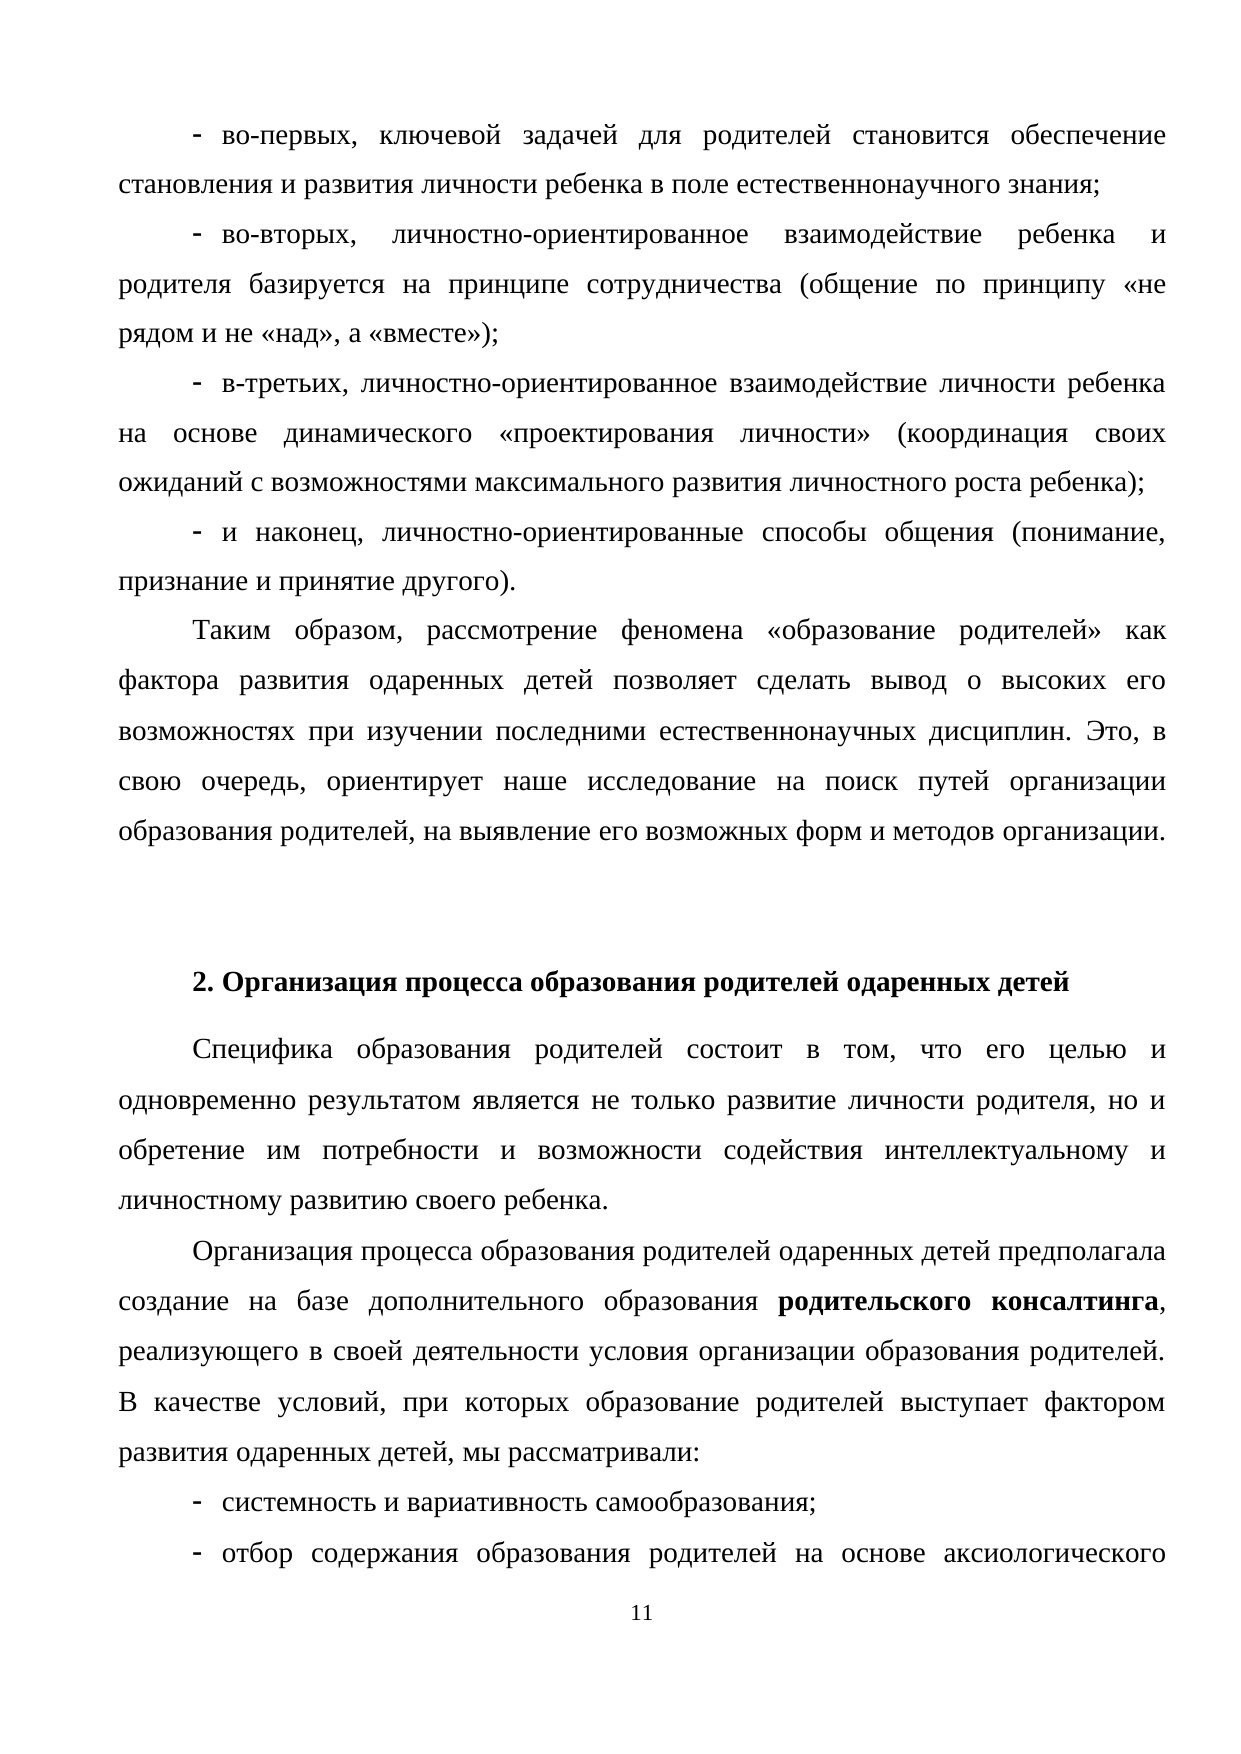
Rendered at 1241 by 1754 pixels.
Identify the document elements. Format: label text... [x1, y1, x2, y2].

list и наконец, личностно-ориентированные способы общения (понимание, признание и принятие другого). [118, 514, 1166, 597]
subtitle Организация процесса образования родителей одаренных детей [118, 964, 1166, 998]
list во-первых, ключевой задачей для родителей становится обеспечение становления и развития личности ребенка в поле естественнонаучного знания; [118, 117, 1166, 200]
text Специфика образования родителей состоит в том, что его целью и одновременно результатом является не только развитие личности родителя, но и обретение им потребности и возможности содействия интеллектуальному и личностному развитию своего ребенка. [118, 1031, 1166, 1216]
list системность и вариативность самообразования; [118, 1484, 1166, 1518]
text Организация процесса образования родителей одаренных детей предполагала создание на базе дополнительного образования родительского консалтинга, реализующего в своей деятельности условия организации образования родителей. В качестве условий, при которых образование родителей выступает фактором развития одаренных детей, мы рассматривали: [118, 1233, 1166, 1467]
list во-вторых, личностно-ориентированное взаимодействие ребенка и родителя базируется на принципе сотрудничества (общение по принципу «не рядом и не «над», а «вместе»); [118, 217, 1166, 349]
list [118, 1535, 1166, 1568]
list в-третьих, личностно-ориентированное взаимодействие личности ребенка на основе динамического «проектирования личности» (координация своих ожиданий с возможностями максимального развития личностного роста ребенка); [118, 365, 1166, 498]
text Таким образом, рассмотрение феномена «образование родителей» как фактора развития одаренных детей позволяет сделать вывод о высоких его возможностях при изучении последними естественнонаучных дисциплин. Это, в свою очередь, ориентирует наше исследование на поиск путей организации образования родителей, на выявление его возможных форм и методов организации. [118, 612, 1166, 847]
